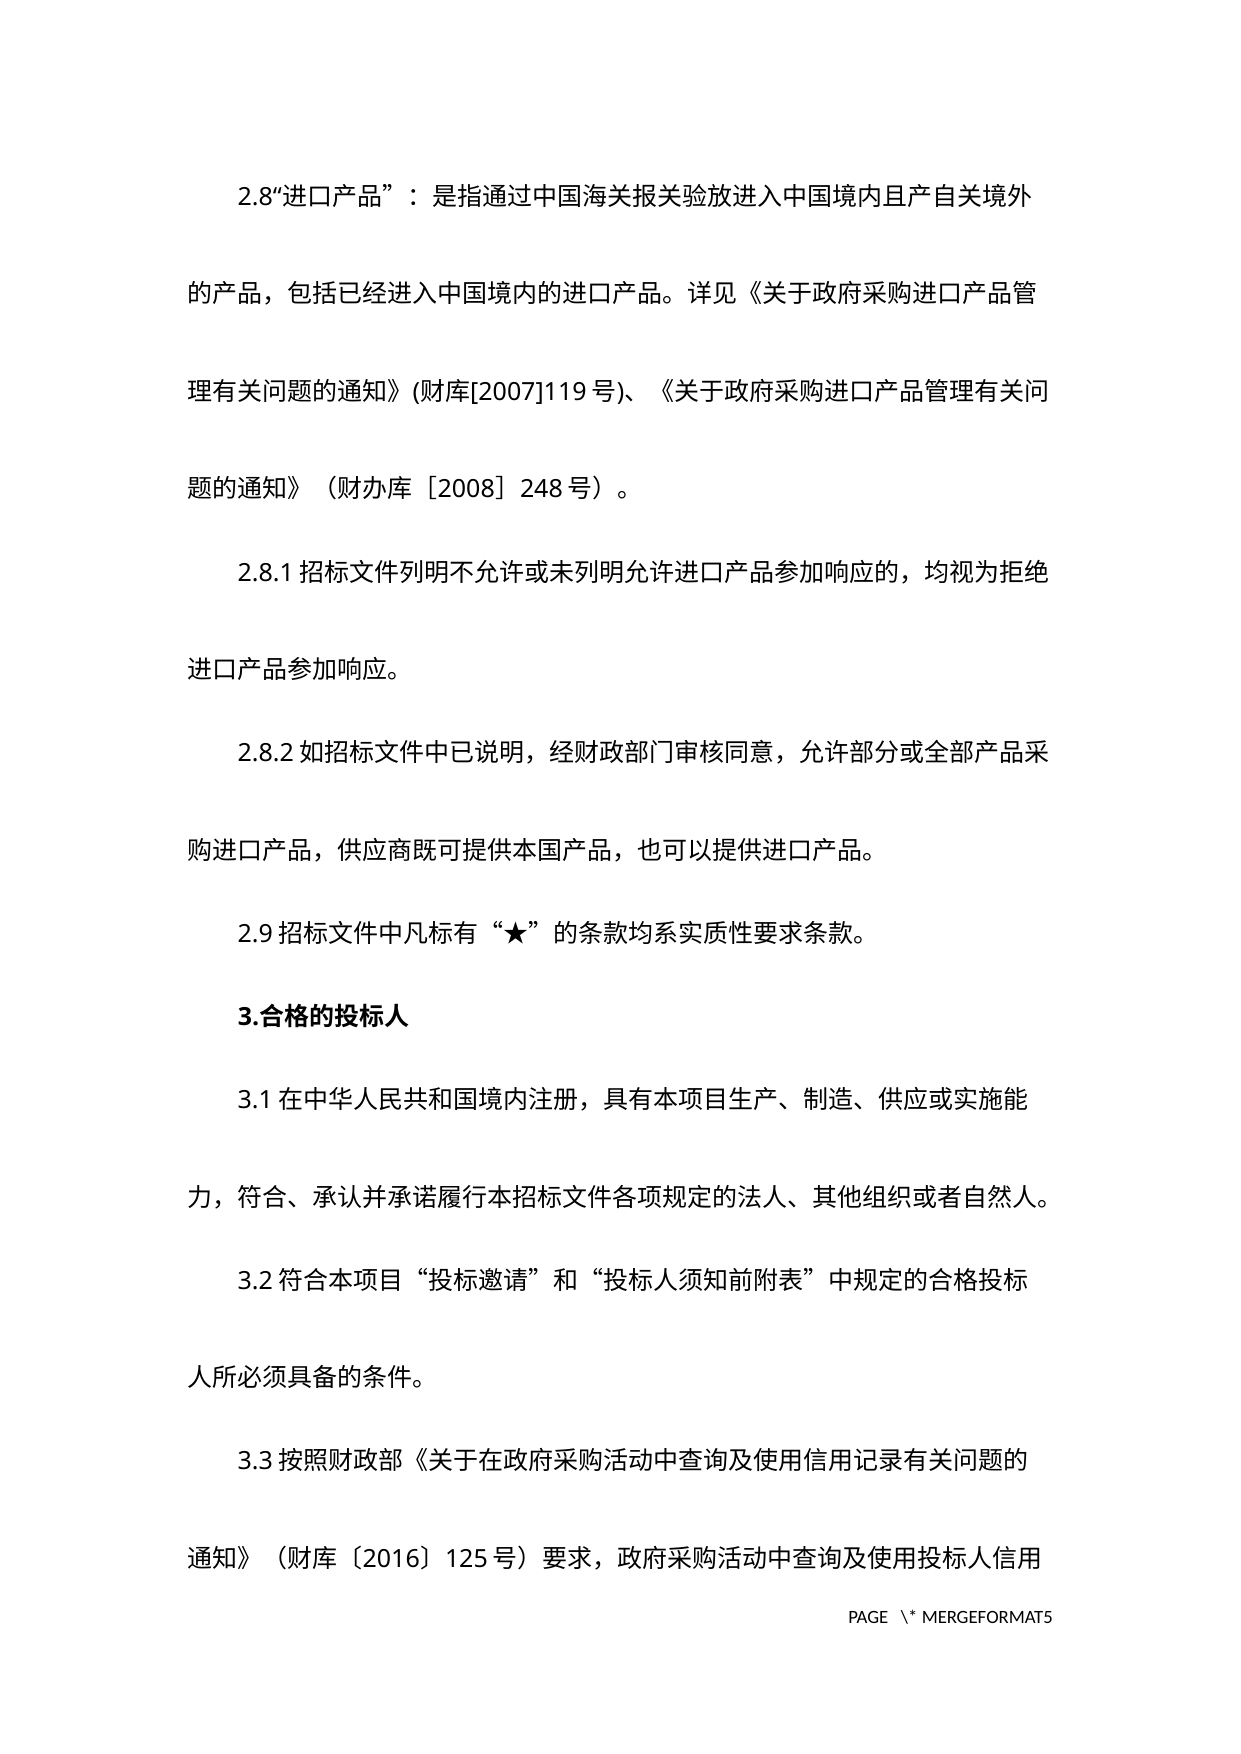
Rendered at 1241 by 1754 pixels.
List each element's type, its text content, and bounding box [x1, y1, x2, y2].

text 2.8.1招标文件列明不允许或未列明允许进口产品参加响应的，均视为拒绝进口产品参加响应。 [187, 538, 1053, 700]
text 2.9招标文件中凡标有“★”的条款均系实质性要求条款。 [187, 899, 1053, 964]
text 2.8“进口产品”：是指通过中国海关报关验放进入中国境内且产自关境外的产品，包括已经进入中国境内的进口产品。详见《关于政府采购进口产品管理有关问题的通知》(财库[2007]119号)、《关于政府采购进口产品管理有关问题的通知》（财办库［2008］248号）。 [187, 162, 1053, 519]
text 3.2符合本项目“投标邀请”和“投标人须知前附表”中规定的合格投标人所必须具备的条件。 [187, 1246, 1053, 1408]
text 3.1在中华人民共和国境内注册，具有本项目生产、制造、供应或实施能力，符合、承认并承诺履行本招标文件各项规定的法人、其他组织或者自然人。 [187, 1065, 1053, 1228]
text 3.合格的投标人 [187, 982, 1053, 1047]
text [187, 1426, 1053, 1589]
text 2.8.2如招标文件中已说明，经财政部门审核同意，允许部分或全部产品采购进口产品，供应商既可提供本国产品，也可以提供进口产品。 [187, 718, 1053, 881]
